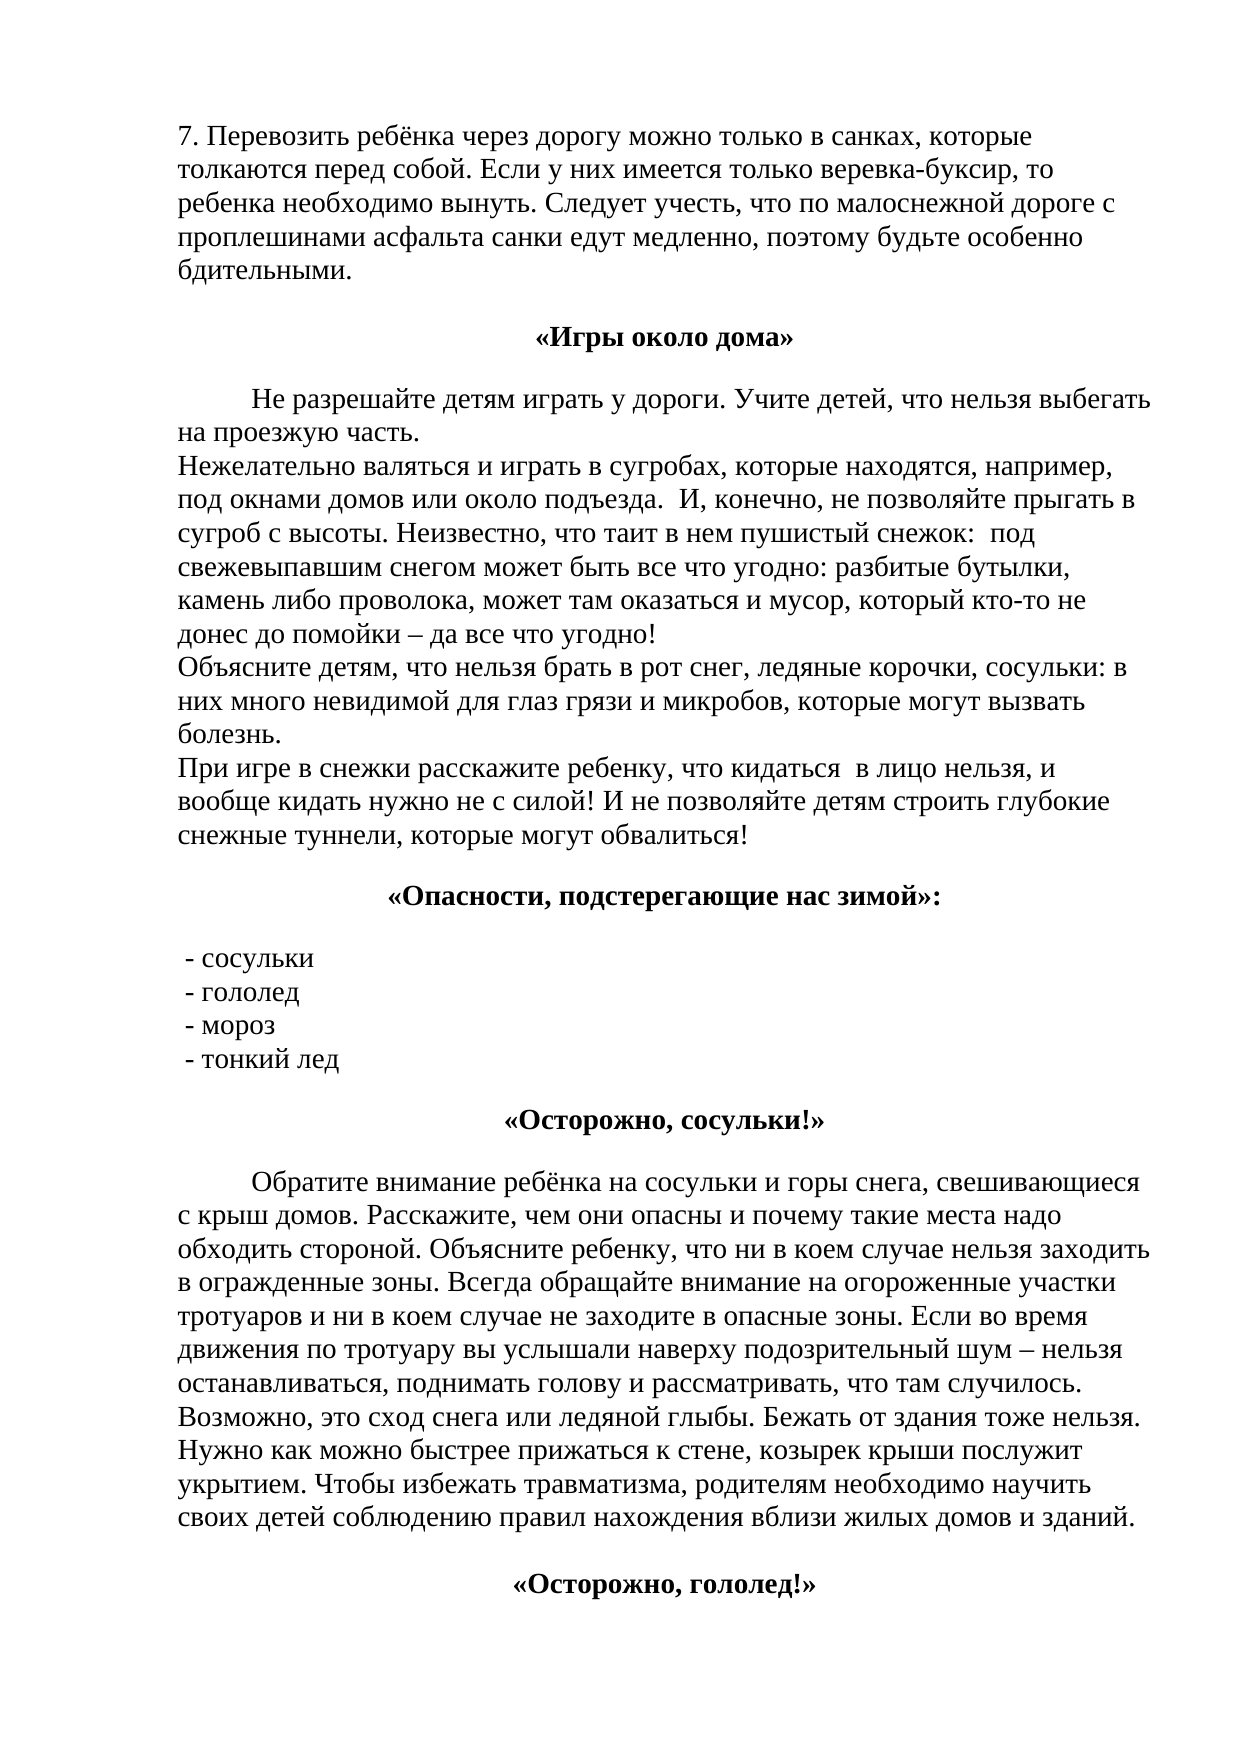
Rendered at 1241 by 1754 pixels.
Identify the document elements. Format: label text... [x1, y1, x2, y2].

text 7. Перевозить ребёнка через дорогу можно только в санках, которые толкаются перед собой. Если у них имеется только веревка-буксир, то ребенка необходимо вынуть. Следует учесть, что по малоснежной дороге с проплешинами асфальта санки едут медленно, поэтому будьте особенно бдительными. [177, 118, 1152, 286]
text При игре в снежки расскажите ребенку, что кидаться в лицо нельзя, и вообще кидать нужно не с силой! И не позволяйте детям строить глубокие снежные туннели, которые могут обвалиться! [177, 750, 1152, 851]
text Объясните детям, что нельзя брать в рот снег, ледяные корочки, сосульки: в них много невидимой для глаз грязи и микробов, которые могут вызвать болезнь. [177, 649, 1152, 750]
text «Игры около дома» [177, 319, 1152, 353]
text - мороз [177, 1007, 1152, 1041]
text «Опасности, подстерегающие нас зимой»: [177, 878, 1152, 912]
text - тонкий лед [177, 1041, 1152, 1074]
text «Осторожно, сосульки!» [177, 1102, 1152, 1136]
text Обратите внимание ребёнка на сосульки и горы снега, свешивающиеся с крыш домов. Расскажите, чем они опасны и почему такие места надо обходить стороной. Объясните ребенку, что ни в коем случае нельзя заходить в огражденные зоны. Всегда обращайте внимание на огороженные участки тротуаров и ни в коем случае не заходите в опасные зоны. Если во время движения по тротуару вы услышали наверху подозрительный шум – нельзя останавливаться, поднимать голову и рассматривать, что там случилось. Возможно, это сход снега или ледяной глыбы. Бежать от здания тоже нельзя. Нужно как можно быстрее прижаться к стене, козырек крыши послужит укрытием. Чтобы избежать травматизма, родителям необходимо научить своих детей соблюдению правил нахождения вблизи жилых домов и зданий. [177, 1164, 1152, 1533]
text «Осторожно, гололед!» [177, 1566, 1152, 1600]
text Нежелательно валяться и играть в сугробах, которые находятся, например, под окнами домов или около подъезда. И, конечно, не позволяйте прыгать в сугроб с высоты. Неизвестно, что таит в нем пушистый снежок: под свежевыпавшим снегом может быть все что угодно: разбитые бутылки, камень либо проволока, может там оказаться и мусор, который кто-то не донес до помойки – да все что угодно! [177, 448, 1152, 649]
text Не разрешайте детям играть у дороги. Учите детей, что нельзя выбегать на проезжую часть. [177, 381, 1152, 448]
text - гололед [177, 974, 1152, 1007]
text - сосульки [177, 940, 1152, 974]
